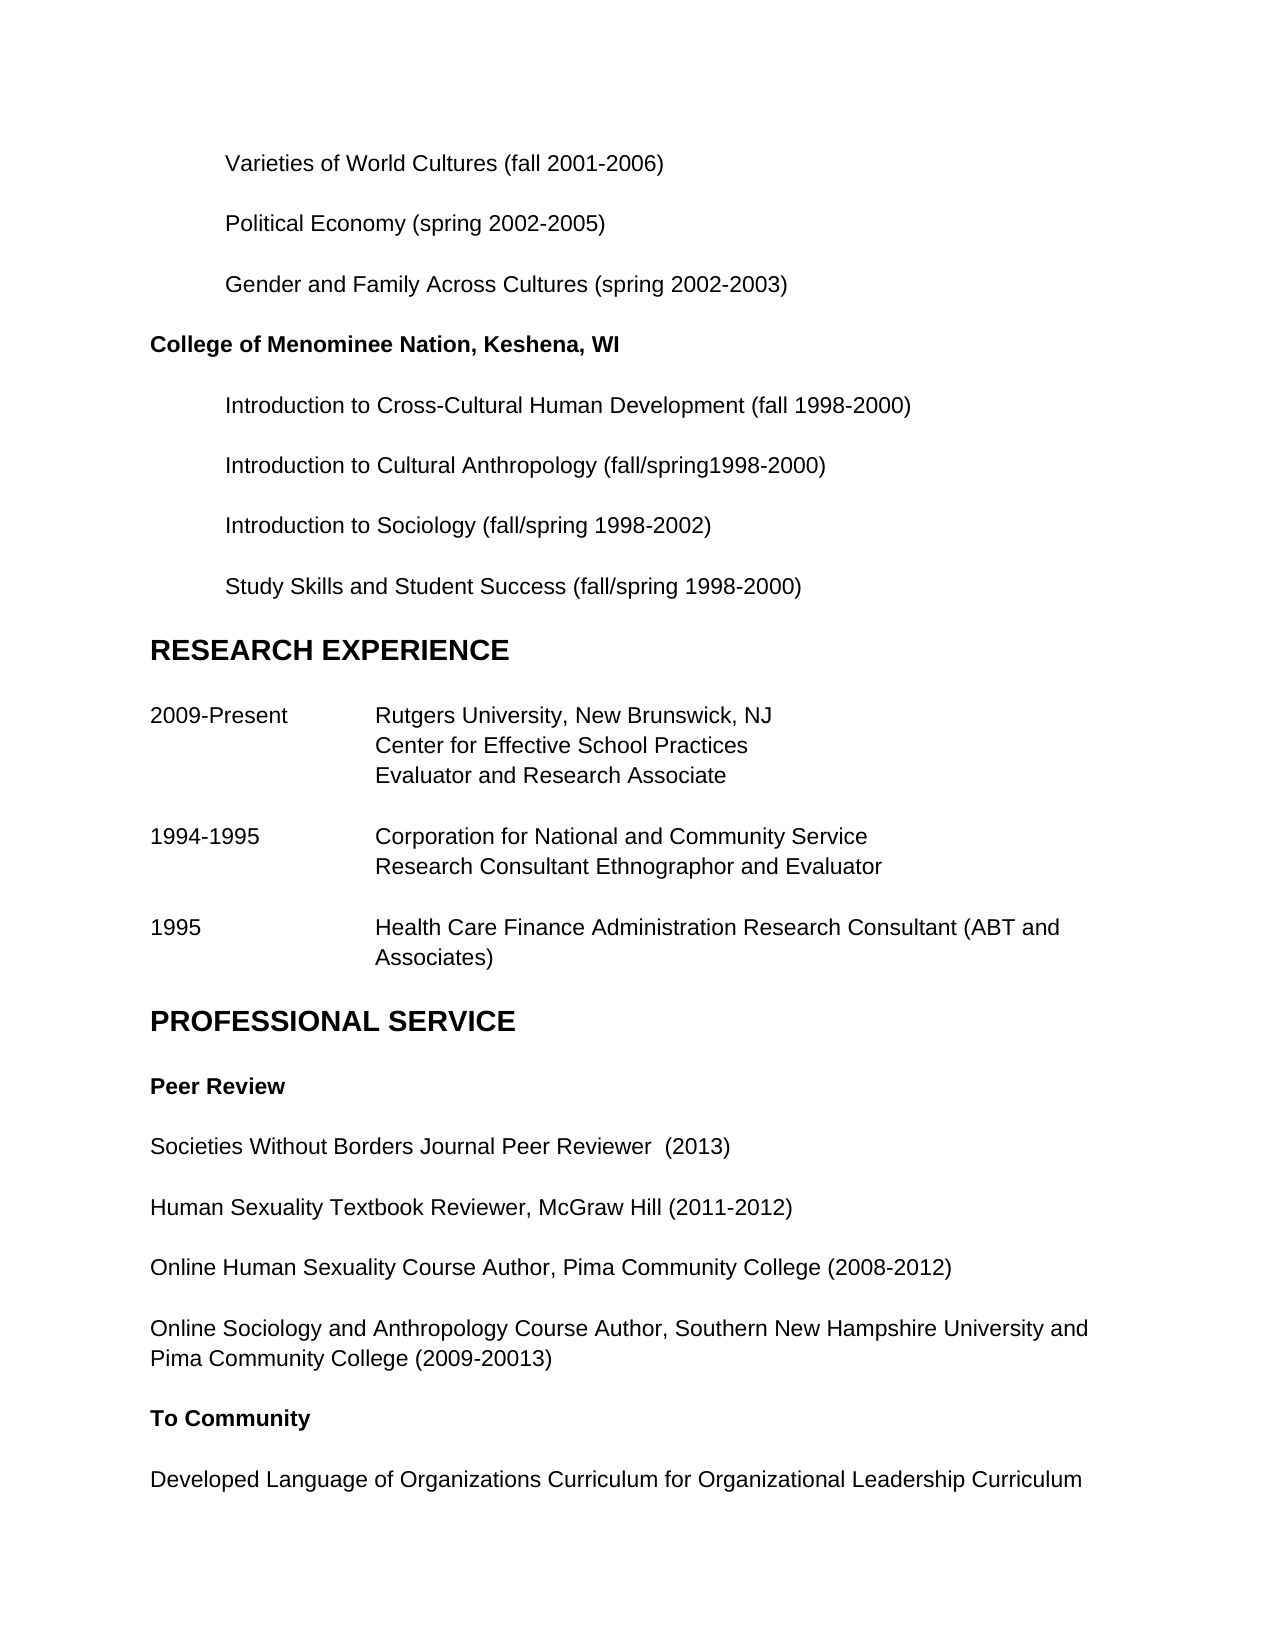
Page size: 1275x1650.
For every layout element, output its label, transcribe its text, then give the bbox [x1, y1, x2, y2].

text 1995 Health Care Finance Administration Research Consultant (ABT and Associates) [150, 913, 1125, 970]
text Human Sexuality Textbook Reviewer, McGraw Hill (2011-2012) [150, 1194, 1125, 1220]
text Political Economy (spring 2002-2005) [150, 210, 1125, 237]
text Varieties of World Cultures (fall 2001-2006) [150, 150, 1125, 176]
text 1994-1995 Corporation for National and Community Service [150, 823, 1125, 849]
text Evaluator and Research Associate [375, 762, 1125, 789]
text RESEARCH EXPERIENCE [150, 633, 1125, 667]
text Study Skills and Student Success (fall/spring 1998-2000) [225, 573, 1125, 599]
text PROFESSIONAL SERVICE [150, 1004, 1125, 1038]
text Online Sociology and Anthropology Course Author, Southern New Hampshire University and Pima Community College (2009-20013) [150, 1314, 1125, 1371]
text Introduction to Cultural Anthropology (fall/spring1998-2000) [225, 452, 1125, 478]
text Developed Language of Organizations Curriculum for Organizational Leadership Curriculum [150, 1466, 1125, 1492]
text Research Consultant Ethnographor and Evaluator [300, 853, 1125, 879]
text Introduction to Sociology (fall/spring 1998-2002) [225, 512, 1125, 539]
text To Community [150, 1405, 1125, 1432]
text Peer Review [150, 1073, 1125, 1099]
text Societies Without Borders Journal Peer Reviewer (2013) [150, 1133, 1125, 1160]
text College of Menominee Nation, Keshena, WI [150, 331, 1125, 358]
text Gender and Family Across Cultures (spring 2002-2003) [150, 271, 1125, 297]
text Online Human Sexuality Course Author, Pima Community College (2008-2012) [150, 1254, 1125, 1281]
text 2009-Present Rutgers University, New Brunswick, NJ [150, 702, 1125, 728]
text Center for Effective School Practices [300, 732, 1125, 759]
text Introduction to Cross-Cultural Human Development (fall 1998-2000) [225, 392, 1125, 418]
